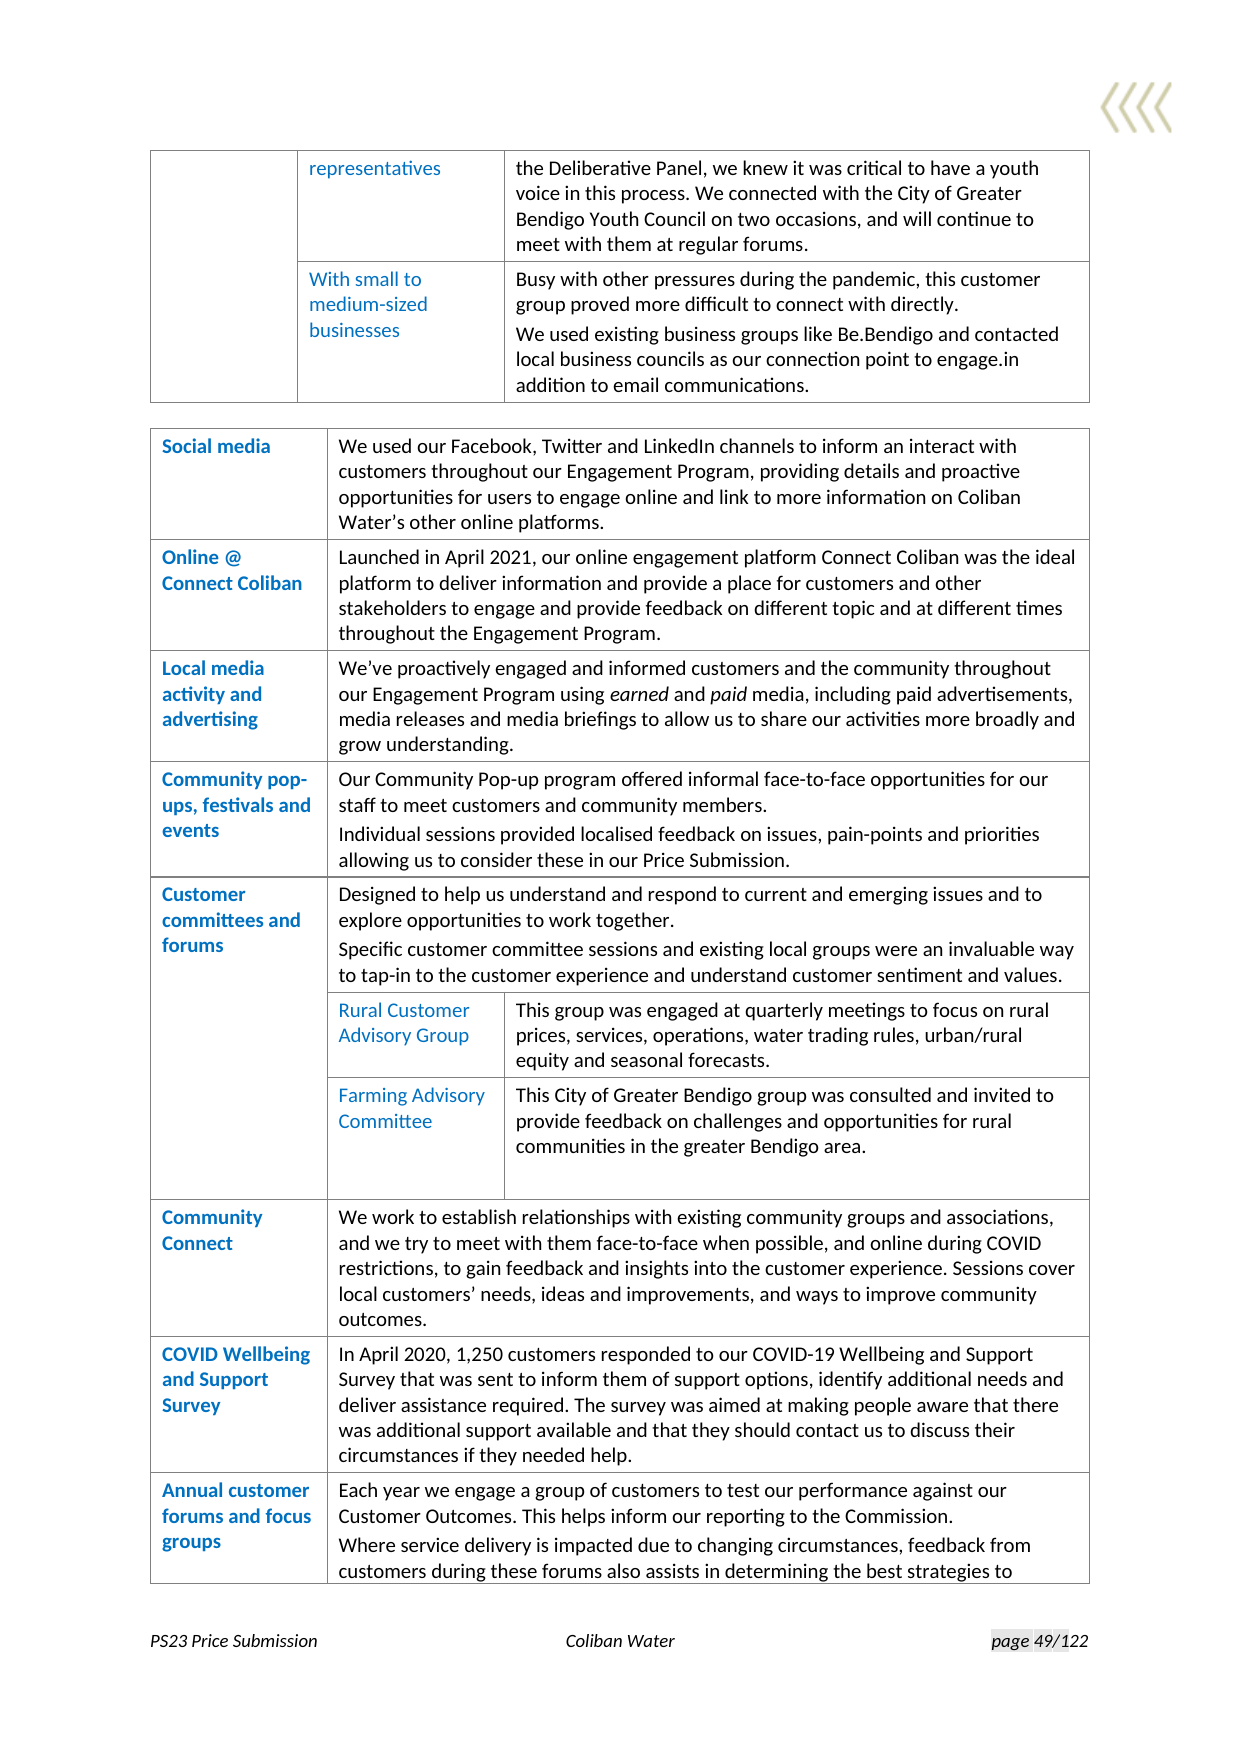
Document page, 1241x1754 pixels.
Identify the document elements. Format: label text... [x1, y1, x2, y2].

table_cell Community pop-ups, festivals and events [151, 762, 327, 876]
table_cell Farming Advisory Committee [328, 1078, 504, 1199]
table_cell With small to medium-sized businesses [298, 262, 504, 402]
table_cell This group was engaged at quarterly meetings to focus on rural prices, services, operations, water trading rules, urban/rural equity and seasonal forecasts. [505, 993, 1089, 1077]
table_cell Local media activity and advertising [151, 651, 327, 761]
table_cell Community Connect [151, 1200, 327, 1336]
table_cell This City of Greater Bendigo group was consulted and invited to provide feedback on challenges and opportunities for rural communities in the greater Bendigo area. [505, 1078, 1089, 1199]
table_cell Busy with other pressures during the pandemic, this customer group proved more difficult to connect with directly. We used existing business groups like Be.Bendigo and contacted local business councils as our connection point to engage.in addition to email communications. [505, 262, 1089, 402]
table_cell With youth representatives [298, 151, 504, 261]
table_header Social media [151, 429, 327, 539]
table_cell Customer committees and forums [151, 878, 327, 1199]
table_cell Online @ Connect Coliban [151, 540, 327, 650]
table_cell Designed to help us understand and respond to current and emerging issues and to explore opportunities to work together. Specific customer committee sessions and existing local groups were an invaluable way to tap-in to the customer experience and understand customer sentiment and values. [328, 878, 1089, 992]
table_cell Annual customer forums and focus groups [151, 1473, 327, 1583]
table_cell COVID Wellbeing and Support Survey [151, 1337, 327, 1472]
picture [1090, 76, 1203, 152]
table_cell We work to establish relationships with existing community groups and associations, and we try to meet with them face-to-face when possible, and online during COVID restrictions, to gain feedback and insights into the customer experience. Sessions cover local customers’ needs, ideas and improvements, and ways to improve community outcomes. [328, 1200, 1089, 1336]
table_cell Rural Customer Advisory Group [328, 993, 504, 1077]
table_cell Launched in April 2021, our online engagement platform Connect Coliban was the ideal platform to deliver information and provide a place for customers and other stakeholders to engage and provide feedback on different topic and at different times throughout the Engagement Program. [328, 540, 1089, 650]
table_cell Our Community Pop-up program offered informal face-to-face opportunities for our staff to meet customers and community members. Individual sessions provided localised feedback on issues, pain-points and priorities allowing us to consider these in our Price Submission. [328, 762, 1089, 876]
table_cell We’ve proactively engaged and informed customers and the community throughout our Engagement Program using earned and paid media, including paid advertisements, media releases and media briefings to allow us to share our activities more broadly and grow understanding. [328, 651, 1089, 761]
table_cell In April 2020, 1,250 customers responded to our COVID-19 Wellbeing and Support Survey that was sent to inform them of support options, identify additional needs and deliver assistance required. The survey was aimed at making people aware that there was additional support available and that they should contact us to discuss their circumstances if they needed help. [328, 1337, 1089, 1472]
table_header We used our Facebook, Twitter and LinkedIn channels to inform an interact with customers throughout our Engagement Program, providing details and proactive opportunities for users to engage online and link to more information on Coliban Water’s other online platforms. [328, 429, 1089, 539]
